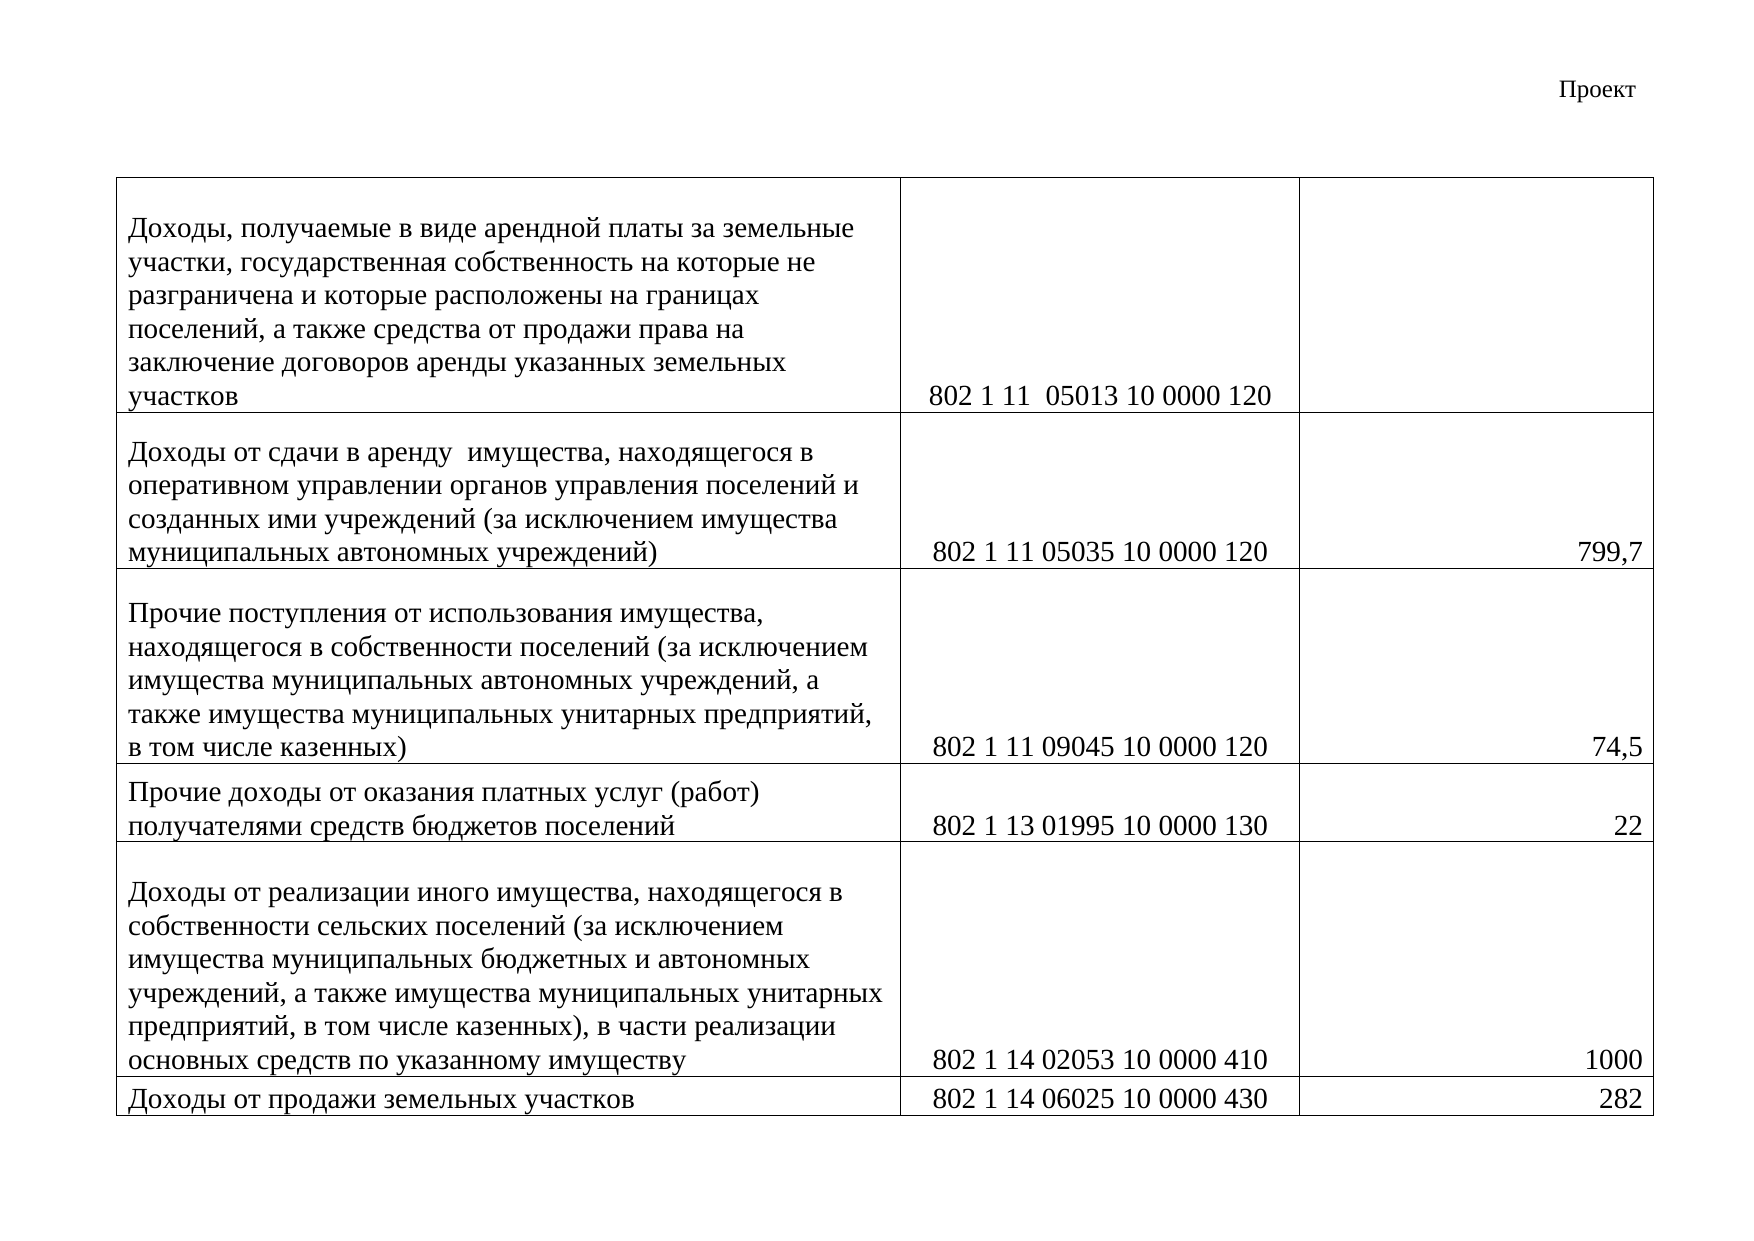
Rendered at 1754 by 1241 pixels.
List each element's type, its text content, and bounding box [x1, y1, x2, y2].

table_cell 799,7 [1300, 413, 1653, 568]
table_cell 282 [1300, 1077, 1653, 1115]
table_cell 802 1 11 05013 10 0000 120 [901, 178, 1299, 412]
table_cell 802 1 11 05035 10 0000 120 [901, 413, 1299, 568]
table_cell [1300, 178, 1653, 412]
table_cell 802 1 13 01995 10 0000 130 [901, 764, 1299, 841]
table_cell Доходы от реализации иного имущества, находящегося в собственности сельских поселений (за исключением имущества муниципальных бюджетных и автономных учреждений, а также имущества муниципальных унитарных предприятий, в том числе казенных), в части реализации основных средств по указанному имуществу [117, 842, 900, 1076]
table_cell 802 1 14 02053 10 0000 410 [901, 842, 1299, 1076]
table_cell 22 [1300, 764, 1653, 841]
table_cell Доходы, получаемые в виде арендной платы за земельные участки, государственная собственность на которые не разграничена и которые расположены на границах поселений, а также средства от продажи права на заключение договоров аренды указанных земельных участков [117, 178, 900, 412]
table_cell Прочие поступления от использования имущества, находящегося в собственности поселений (за исключением имущества муниципальных автономных учреждений, а также имущества муниципальных унитарных предприятий, в том числе казенных) [117, 569, 900, 763]
table_cell 1000 [1300, 842, 1653, 1076]
table_cell Доходы от сдачи в аренду имущества, находящегося в оперативном управлении органов управления поселений и созданных ими учреждений (за исключением имущества муниципальных автономных учреждений) [117, 413, 900, 568]
table_cell Доходы от продажи земельных участков [117, 1077, 900, 1115]
table_cell Прочие доходы от оказания платных услуг (работ) получателями средств бюджетов поселений [117, 764, 900, 841]
table_cell 74,5 [1300, 569, 1653, 763]
table_cell 802 1 11 09045 10 0000 120 [901, 569, 1299, 763]
table_cell 802 1 14 06025 10 0000 430 [901, 1077, 1299, 1115]
